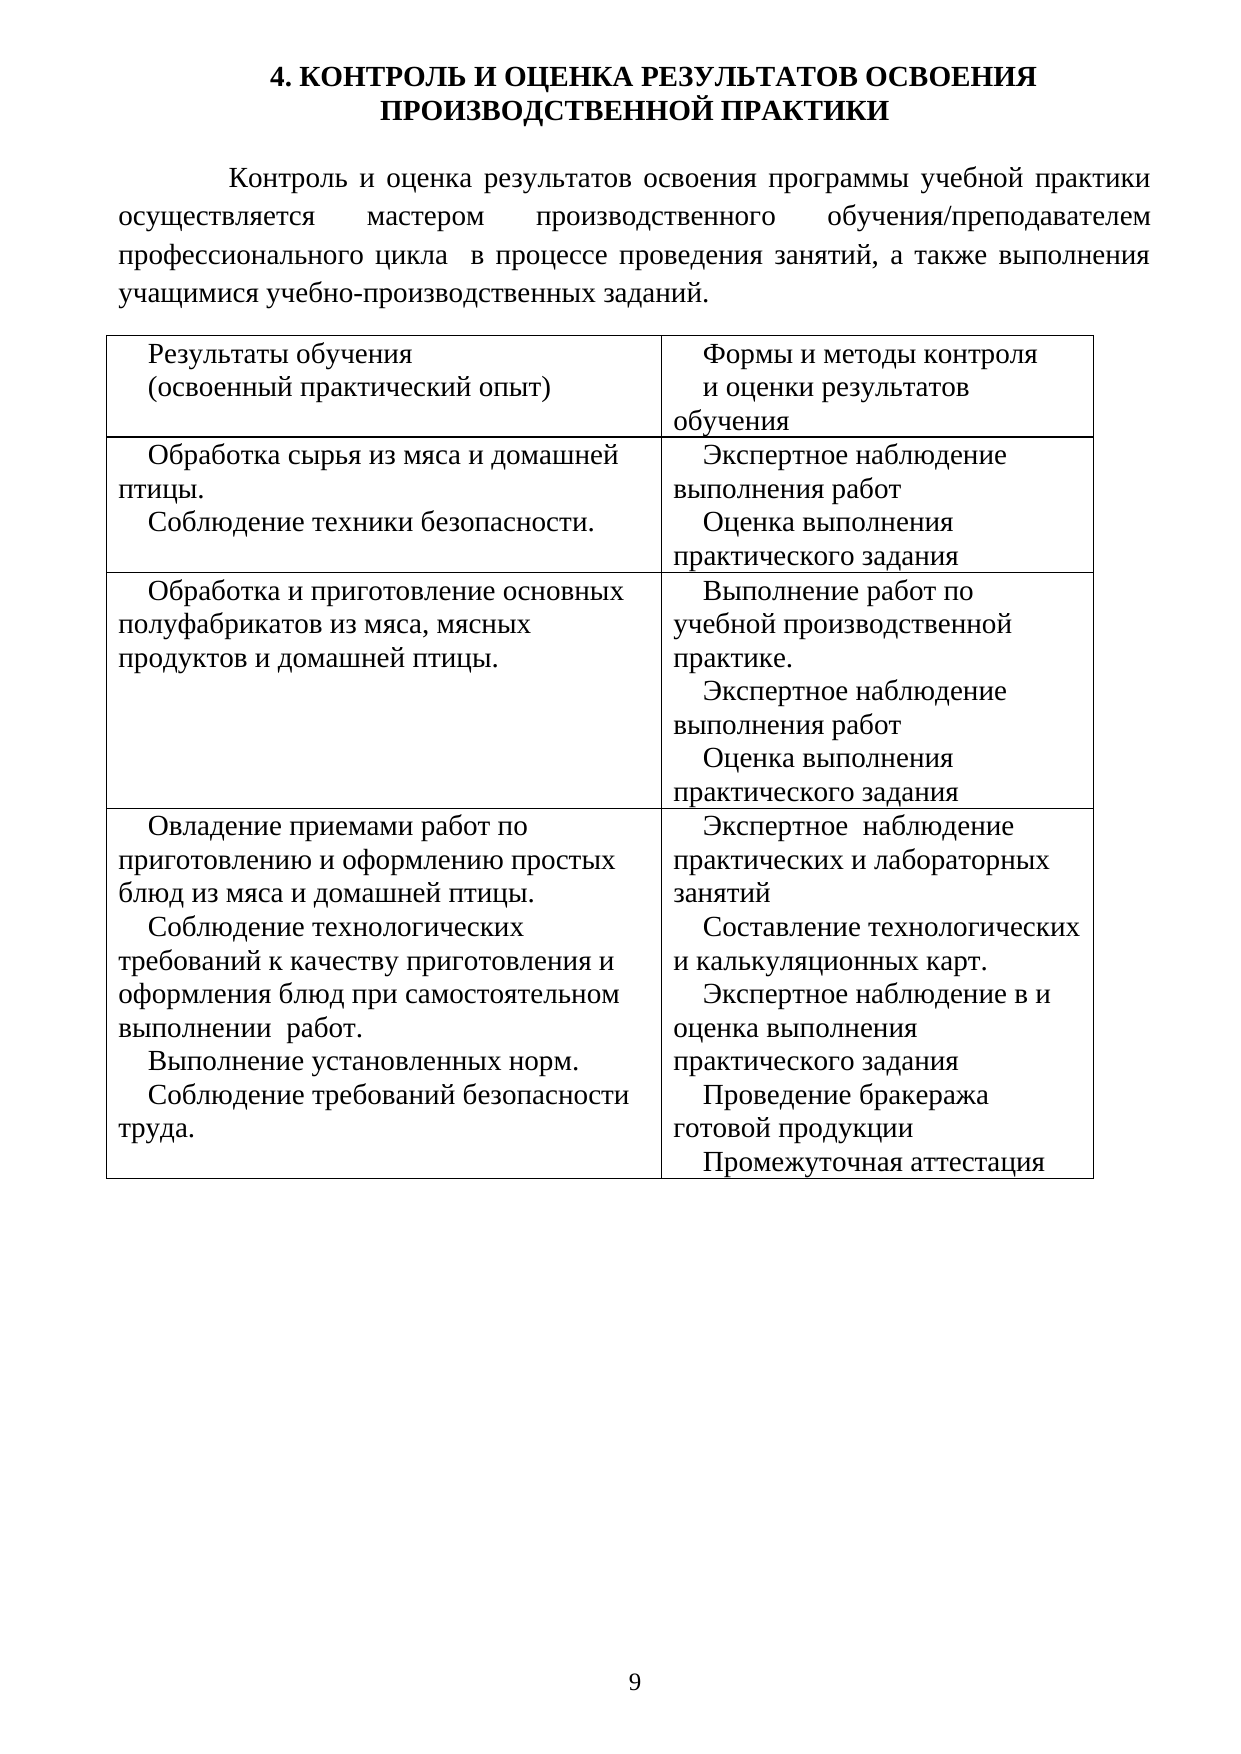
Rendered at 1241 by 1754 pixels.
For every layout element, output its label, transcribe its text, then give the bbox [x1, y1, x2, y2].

text 4. КОНТРОЛЬ И ОЦЕНКА РЕЗУЛЬТАТОВ ОСВОЕНИЯ [156, 59, 1152, 93]
table_cell Экспертное наблюдение практических и лабораторных занятий Составление технологических и калькуляционных карт. Экспертное наблюдение в и оценка выполнения практического задания Проведение бракеража готовой продукции Промежуточная аттестация [662, 809, 1093, 1177]
text Контроль и оценка результатов освоения программы учебной практики осуществляется мастером производственного обучения/преподавателем профессионального цикла в процессе проведения занятий, а также выполнения учащимися учебно-производственных заданий. [118, 160, 1152, 309]
text ПРОИЗВОДСТВЕННОЙ ПРАКТИКИ [118, 93, 1152, 126]
table_cell Выполнение работ по учебной производственной практике. Экспертное наблюдение выполнения работ Оценка выполнения практического задания [662, 573, 1093, 807]
table_header Результаты обучения (освоенный практический опыт) [107, 336, 661, 436]
table_cell Обработка сырья из мяса и домашней птицы. Соблюдение техники безопасности. [107, 438, 661, 572]
table_cell Обработка и приготовление основных полуфабрикатов из мяса, мясных продуктов и домашней птицы. [107, 573, 661, 807]
table_cell Экспертное наблюдение выполнения работ Оценка выполнения практического задания [662, 438, 1093, 572]
table_cell Овладение приемами работ по приготовлению и оформлению простых блюд из мяса и домашней птицы. Соблюдение технологических требований к качеству приготовления и оформления блюд при самостоятельном выполнении работ. Выполнение установленных норм. Соблюдение требований безопасности труда. [107, 809, 661, 1177]
table_header Формы и методы контроля и оценки результатов обучения [662, 336, 1093, 436]
